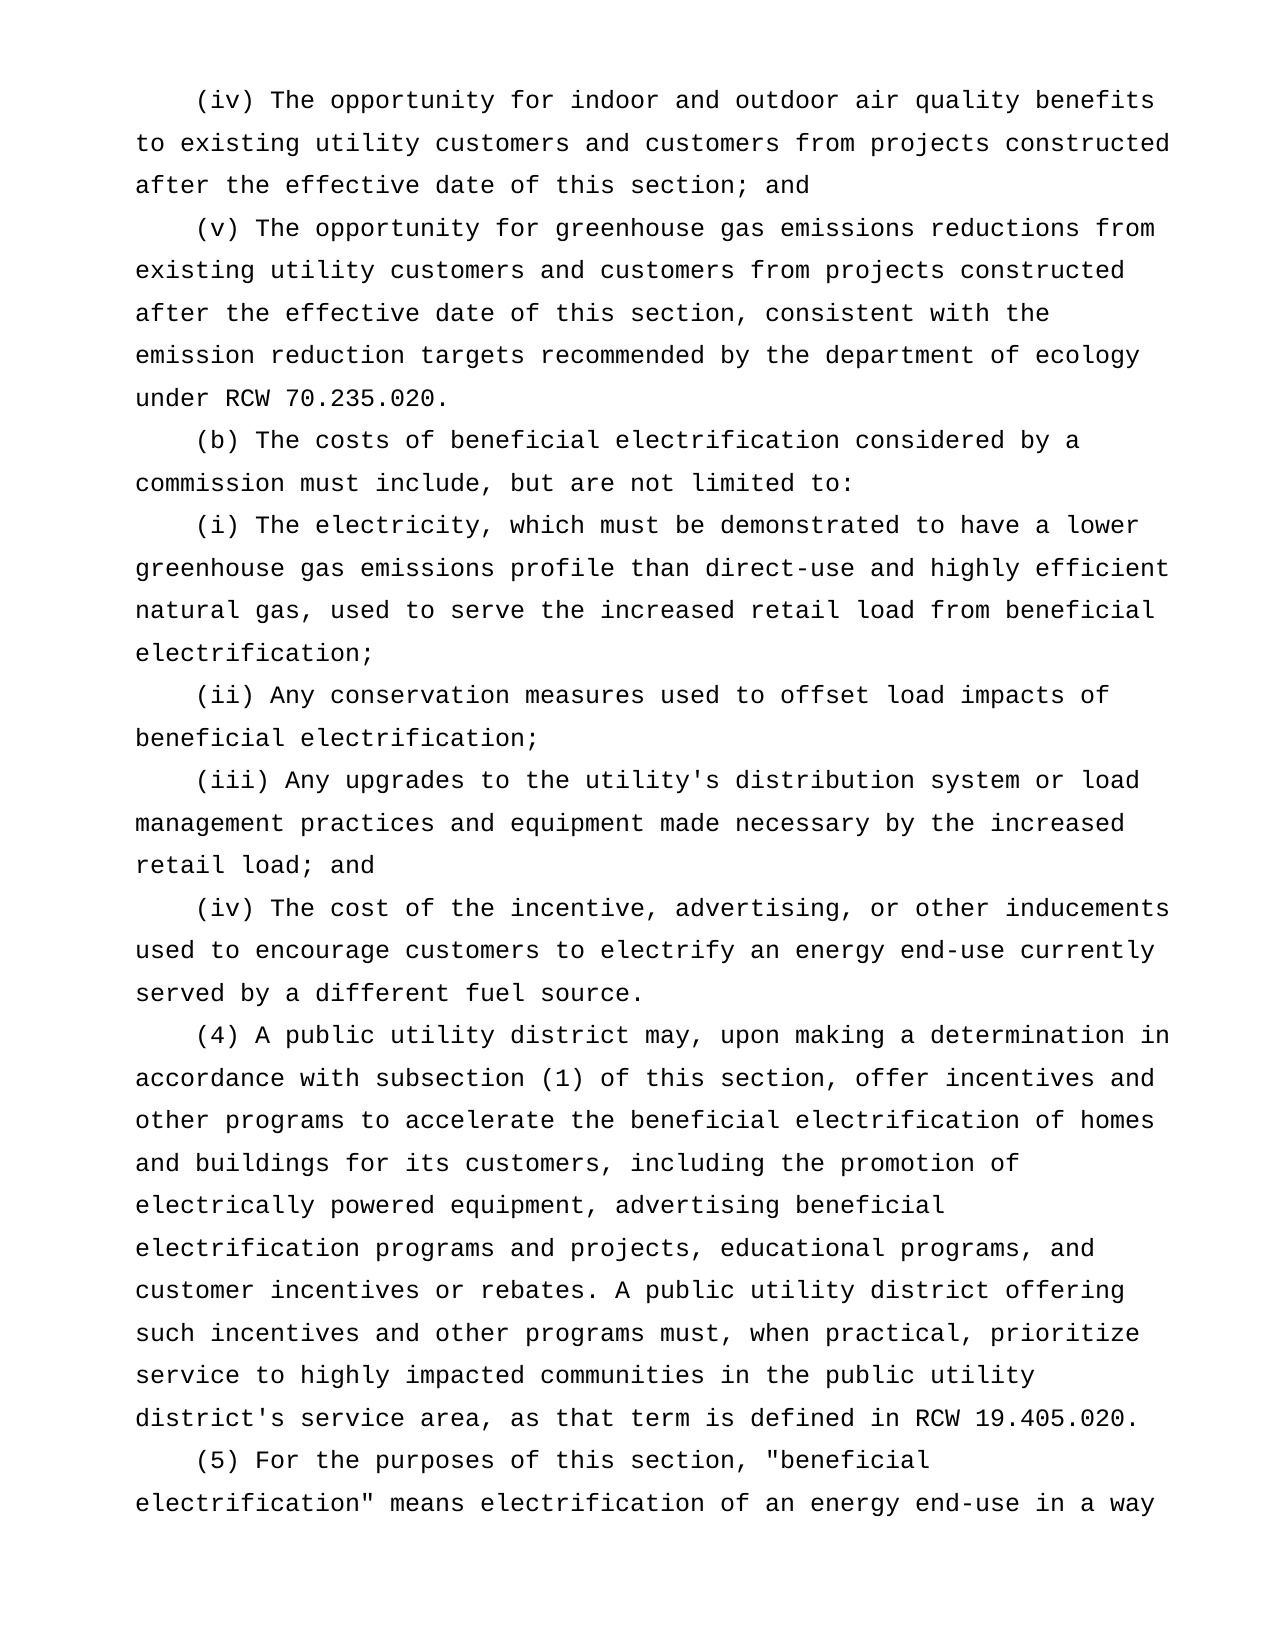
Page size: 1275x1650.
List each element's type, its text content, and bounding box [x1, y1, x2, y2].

text (4) A public utility district may, upon making a determination in accordance with subsection (1) of this section, offer incentives and other programs to accelerate the beneficial electrification of homes and buildings for its customers, including the promotion of electrically powered equipment, advertising beneficial electrification programs and projects, educational programs, and customer incentives or rebates. A public utility district offering such incentives and other programs must, when practical, prioritize service to highly impacted communities in the public utility district's service area, as that term is defined in RCW 19.405.020. [135, 1010, 1170, 1435]
text (v) The opportunity for greenhouse gas emissions reductions from existing utility customers and customers from projects constructed after the effective date of this section, consistent with the emission reduction targets recommended by the department of ecology under RCW 70.235.020. [135, 202, 1170, 415]
text (iii) Any upgrades to the utility's distribution system or load management practices and equipment made necessary by the increased retail load; and [135, 755, 1170, 882]
text (b) The costs of beneficial electrification considered by a commission must include, but are not limited to: [135, 415, 1170, 500]
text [135, 1435, 1170, 1520]
text (ii) Any conservation measures used to offset load impacts of beneficial electrification; [135, 670, 1170, 755]
text (i) The electricity, which must be demonstrated to have a lower greenhouse gas emissions profile than direct-use and highly efficient natural gas, used to serve the increased retail load from beneficial electrification; [135, 500, 1170, 670]
text (iv) The opportunity for indoor and outdoor air quality benefits to existing utility customers and customers from projects constructed after the effective date of this section; and [135, 75, 1170, 202]
text (iv) The cost of the incentive, advertising, or other inducements used to encourage customers to electrify an energy end-use currently served by a different fuel source. [135, 882, 1170, 1010]
